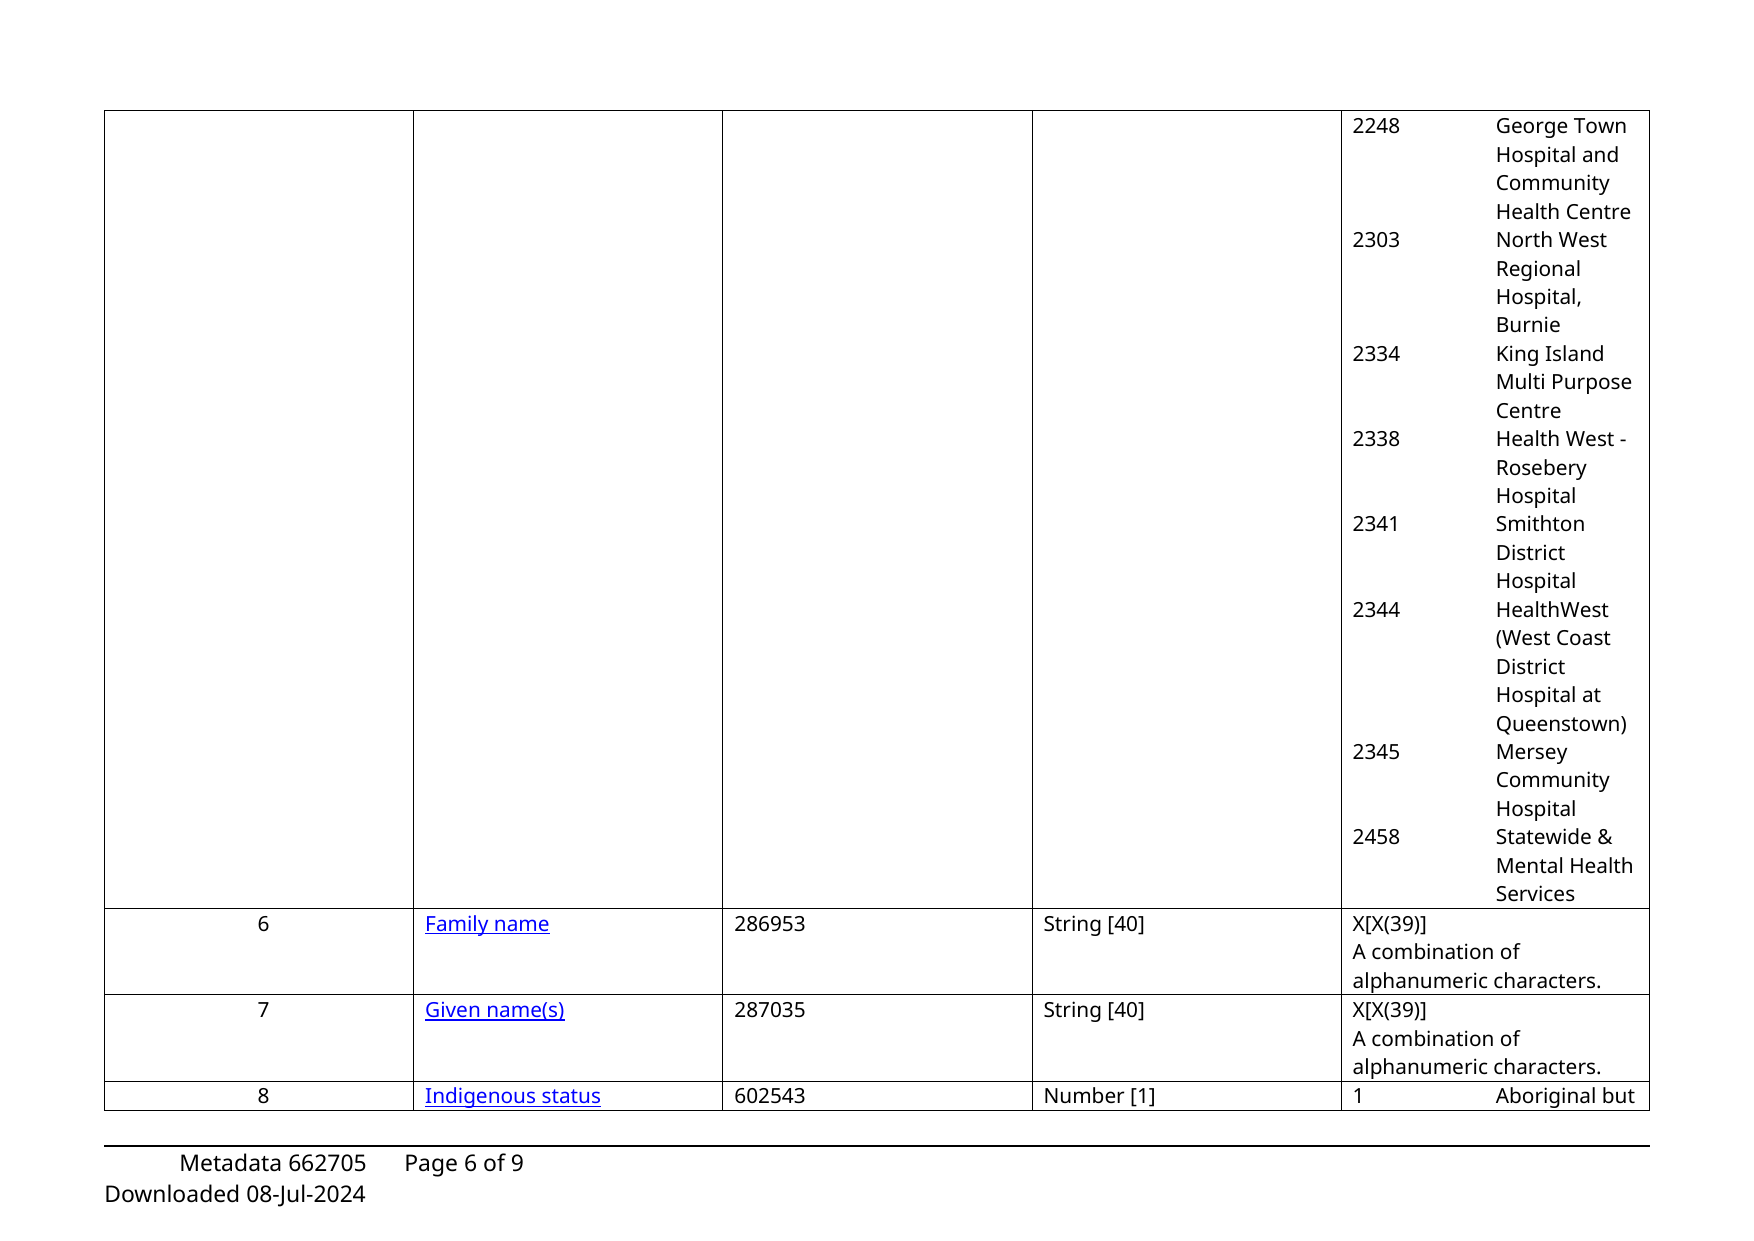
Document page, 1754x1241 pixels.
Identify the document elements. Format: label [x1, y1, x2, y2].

table_header [105, 995, 413, 1081]
table_header [1342, 995, 1649, 1081]
table_header [414, 909, 722, 994]
table_header [723, 995, 1032, 1081]
table_header [1342, 909, 1649, 994]
table_header [1033, 909, 1341, 994]
table_header [105, 909, 413, 994]
table_header [1033, 995, 1341, 1081]
table_header [105, 111, 413, 908]
table_header [1342, 1082, 1649, 1110]
table_header [723, 111, 1032, 908]
table_header [1033, 1082, 1341, 1110]
table_header [414, 995, 722, 1081]
table_header [105, 1082, 413, 1110]
table_header [1342, 111, 1649, 908]
table_header [723, 1082, 1032, 1110]
table_header [723, 909, 1032, 994]
table_header [414, 1082, 722, 1110]
table_header [1033, 111, 1341, 908]
table_header [414, 111, 722, 908]
